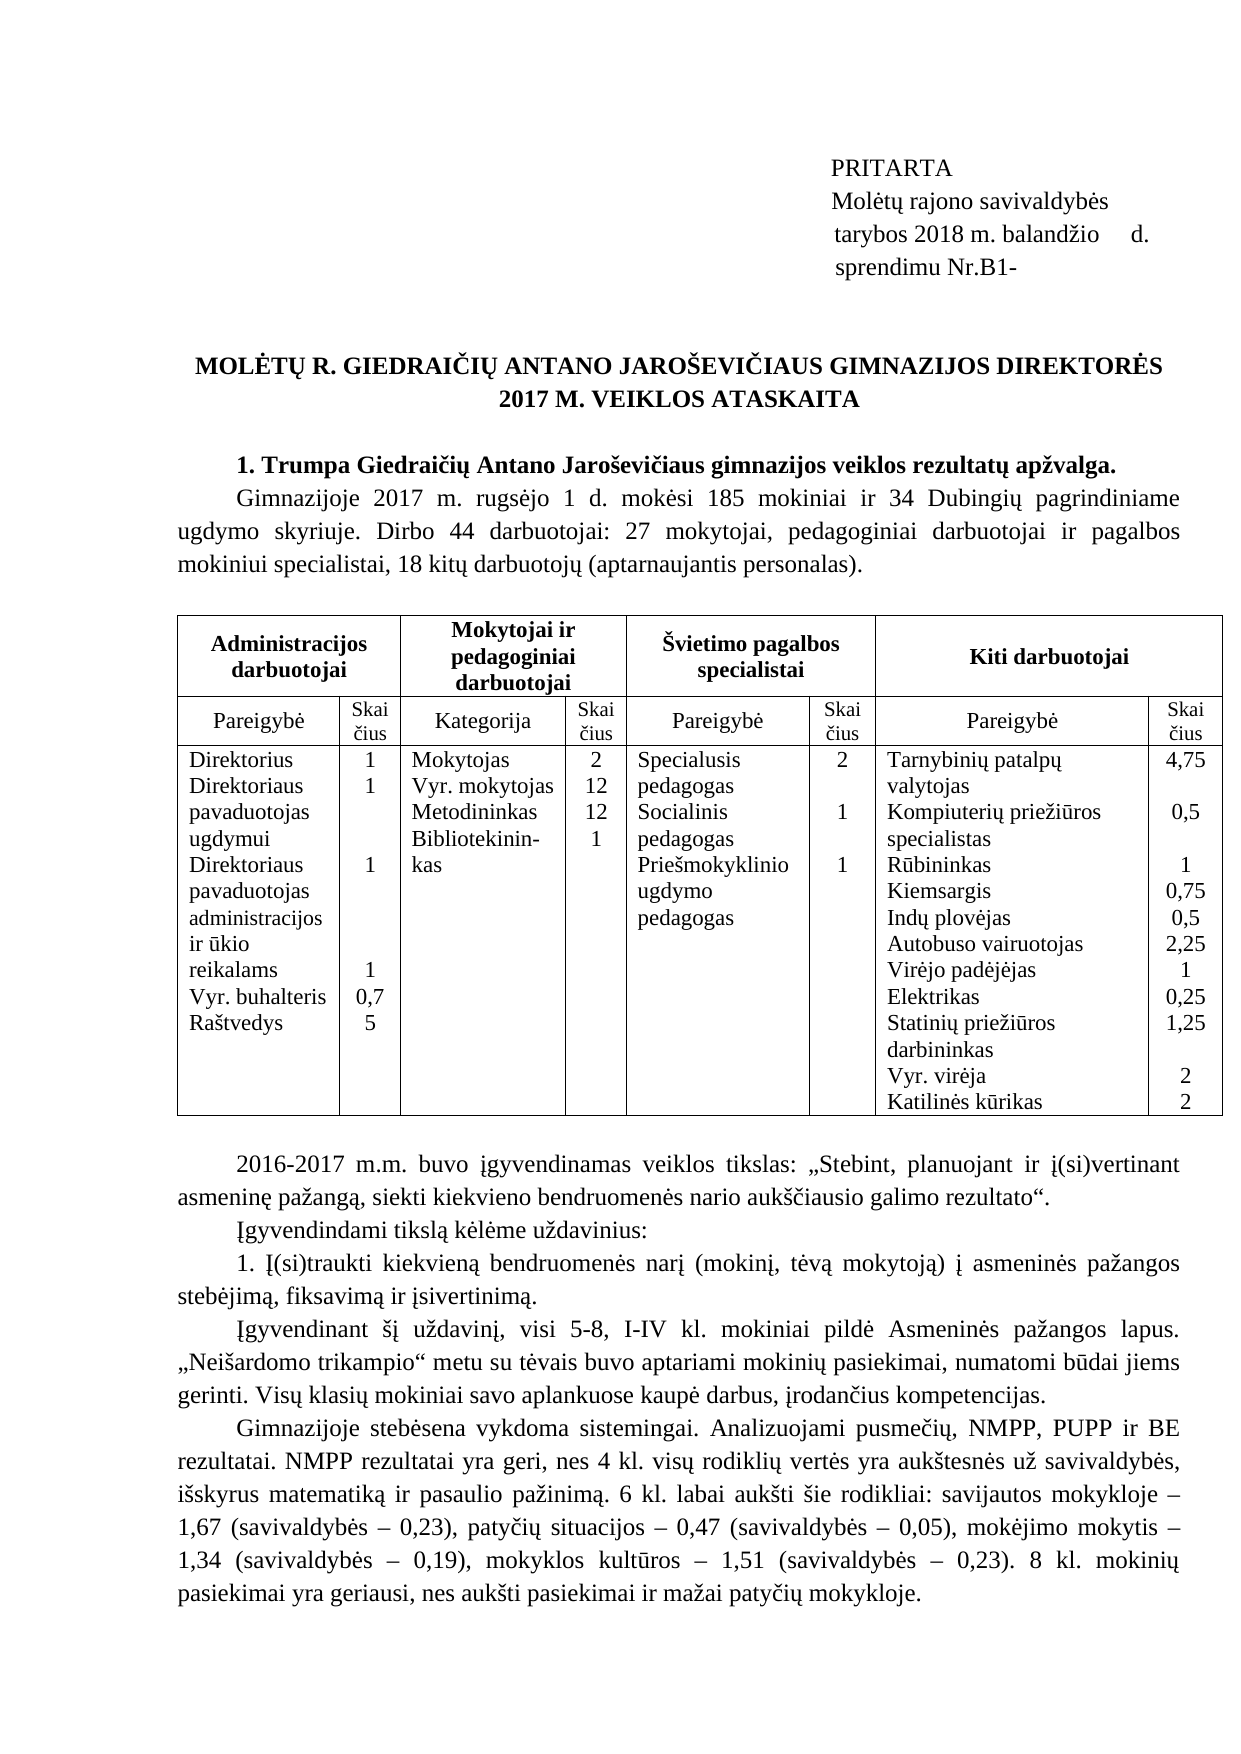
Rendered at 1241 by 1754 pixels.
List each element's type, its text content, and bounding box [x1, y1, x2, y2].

table_cell Pareigybė [876, 697, 1148, 745]
table_cell Skai čius [1149, 697, 1222, 745]
table_cell Direktorius Direktoriaus pavaduotojas ugdymui Direktoriaus pavaduotojas administracijos ir ūkio reikalams Vyr. buhalteris Raštvedys [178, 746, 339, 1115]
table_cell Pareigybė [627, 697, 809, 745]
text Gimnazijoje stebėsena vykdoma sistemingai. Analizuojami pusmečių, NMPP, PUPP ir BE rezultatai. NMPP rezultatai yra geri, nes 4 kl. visų rodiklių vertės yra aukštesnės už savivaldybės, išskyrus matematiką ir pasaulio pažinimą. 6 kl. labai aukšti šie rodikliai: savijautos mokykloje – 1,67 (savivaldybės – 0,23), patyčių situacijos – 0,47 (savivaldybės – 0,05), mokėjimo mokytis – 1,34 (savivaldybės – 0,19), mokyklos kultūros – 1,51 (savivaldybės – 0,23). 8 kl. mokinių pasiekimai yra geriausi, nes aukšti pasiekimai ir mažai patyčių mokykloje. [177, 1413, 1181, 1607]
text 1. Į(si)traukti kiekvieną bendruomenės narį (mokinį, tėvą mokytoją) į asmeninės pažangos stebėjimą, fiksavimą ir įsivertinimą. [177, 1248, 1181, 1309]
text tarybos 2018 m. balandžio d. [177, 219, 1181, 248]
table_header Administracijos darbuotojai [178, 616, 400, 696]
table_cell Skai čius [566, 697, 626, 745]
text sprendimu Nr.B1- [177, 252, 1181, 281]
table_cell Tarnybinių patalpų valytojas Kompiuterių priežiūros specialistas Rūbininkas Kiemsargis Indų plovėjas Autobuso vairuotojas Virėjo padėjėjas Elektrikas Statinių priežiūros darbininkas Vyr. virėja Katilinės kūrikas [876, 746, 1148, 1115]
text Gimnazijoje 2017 m. rugsėjo 1 d. mokėsi 185 mokiniai ir 34 Dubingių pagrindiniame ugdymo skyriuje. Dirbo 44 darbuotojai: 27 mokytojai, pedagoginiai darbuotojai ir pagalbos mokiniui specialistai, 18 kitų darbuotojų (aptarnaujantis personalas). [177, 483, 1181, 578]
table_cell Skai čius [340, 697, 400, 745]
text MOLĖTŲ R. GIEDRAIČIŲ ANTANO JAROŠEVIČIAUS GIMNAZIJOS DIREKTORĖS 2017 M. VEIKLOS ATASKAITA [177, 351, 1181, 413]
table_cell 2 12 12 1 [566, 746, 626, 1115]
table_cell 2 1 1 [810, 746, 875, 1115]
table_header Mokytojai ir pedagoginiai darbuotojai [401, 616, 626, 696]
text Įgyvendindami tikslą kėlėme uždavinius: [177, 1215, 1181, 1243]
text 1. Trumpa Giedraičių Antano Jaroševičiaus gimnazijos veiklos rezultatų apžvalga. [177, 450, 1181, 479]
table_header Švietimo pagalbos specialistai [627, 616, 875, 696]
table_cell 4,75 0,5 1 0,75 0,5 2,25 1 0,25 1,25 2 2 [1149, 746, 1222, 1115]
table_cell Kategorija [401, 697, 565, 745]
table_cell Mokytojas Vyr. mokytojas Metodininkas Bibliotekinin-kas [401, 746, 565, 1115]
text Molėtų rajono savivaldybės [177, 186, 1181, 215]
text PRITARTA [177, 153, 1181, 182]
table_cell 1 1 1 1 0,75 [340, 746, 400, 1115]
table_cell Skai čius [810, 697, 875, 745]
table_header Kiti darbuotojai [876, 616, 1222, 696]
text 2016-2017 m.m. buvo įgyvendinamas veiklos tikslas: „Stebint, planuojant ir į(si)vertinant asmeninę pažangą, siekti kiekvieno bendruomenės nario aukščiausio galimo rezultato“. [177, 1149, 1181, 1211]
text Įgyvendinant šį uždavinį, visi 5-8, I-IV kl. mokiniai pildė Asmeninės pažangos lapus. „Neišardomo trikampio“ metu su tėvais buvo aptariami mokinių pasiekimai, numatomi būdai jiems gerinti. Visų klasių mokiniai savo aplankuose kaupė darbus, įrodančius kompetencijas. [177, 1314, 1181, 1409]
table_cell Specialusis pedagogas Socialinis pedagogas Priešmokyklinio ugdymo pedagogas [627, 746, 809, 1115]
table_cell Pareigybė [178, 697, 339, 745]
